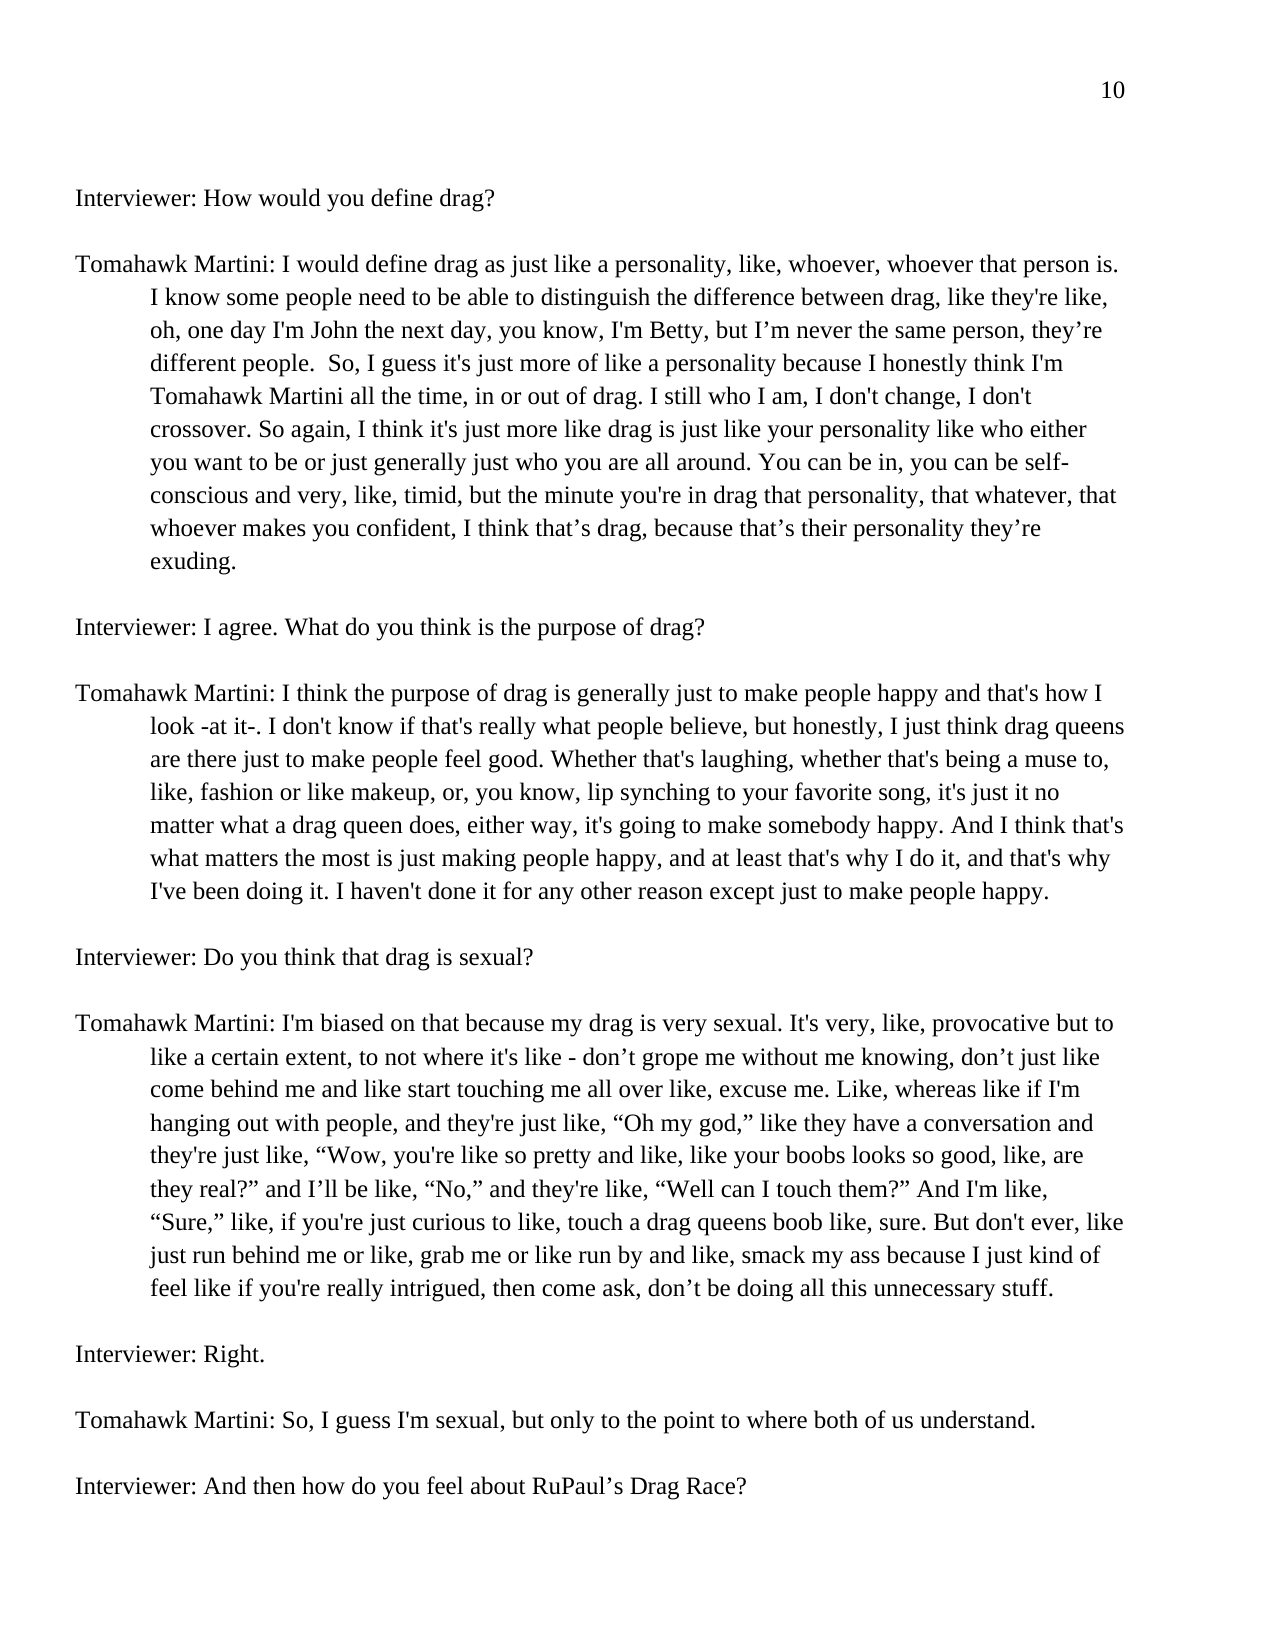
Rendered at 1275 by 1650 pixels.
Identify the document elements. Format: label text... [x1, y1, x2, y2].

text Tomahawk Martini: I think the purpose of drag is generally just to make people happy and that's how I look -at it-. I don't know if that's really what people believe, but honestly, I just think drag queens are there just to make people feel good. Whether that's laughing, whether that's being a muse to, like, fashion or like makeup, or, you know, lip synching to your favorite song, it's just it no matter what a drag queen does, either way, it's going to make somebody happy. And I think that's what matters the most is just making people happy, and at least that's why I do it, and that's why I've been doing it. I haven't done it for any other reason except just to make people happy. [75, 678, 1125, 905]
text Interviewer: How would you define drag? [75, 183, 1125, 212]
text Tomahawk Martini: I'm biased on that because my drag is very sexual. It's very, like, provocative but to like a certain extent, to not where it's like - don’t grope me without me knowing, don’t just like come behind me and like start touching me all over like, excuse me. Like, whereas like if I'm hanging out with people, and they're just like, “Oh my god,” like they have a conversation and they're just like, “Wow, you're like so pretty and like, like your boobs looks so good, like, are they real?” and I’ll be like, “No,” and they're like, “Well can I touch them?” And I'm like, “Sure,” like, if you're just curious to like, touch a drag queens boob like, sure. But don't ever, like just run behind me or like, grab me or like run by and like, smack my ass because I just kind of feel like if you're really intrigued, then come ask, don’t be doing all this unnecessary stuff. [75, 1008, 1125, 1301]
text Tomahawk Martini: So, I guess I'm sexual, but only to the point to where both of us understand. [75, 1405, 1125, 1433]
text Interviewer: I agree. What do you think is the purpose of drag? [75, 612, 1125, 641]
text Interviewer: And then how do you feel about RuPaul’s Drag Race? [75, 1471, 1125, 1499]
text Interviewer: Right. [75, 1339, 1125, 1367]
text Interviewer: Do you think that drag is sexual? [75, 942, 1125, 971]
text Tomahawk Martini: I would define drag as just like a personality, like, whoever, whoever that person is. I know some people need to be able to distinguish the difference between drag, like they're like, oh, one day I'm John the next day, you know, I'm Betty, but I’m never the same person, they’re different people. So, I guess it's just more of like a personality because I honestly think I'm Tomahawk Martini all the time, in or out of drag. I still who I am, I don't change, I don't crossover. So again, I think it's just more like drag is just like your personality like who either you want to be or just generally just who you are all around. You can be in, you can be self-conscious and very, like, timid, but the minute you're in drag that personality, that whatever, that whoever makes you confident, I think that’s drag, because that’s their personality they’re exuding. [75, 249, 1125, 575]
